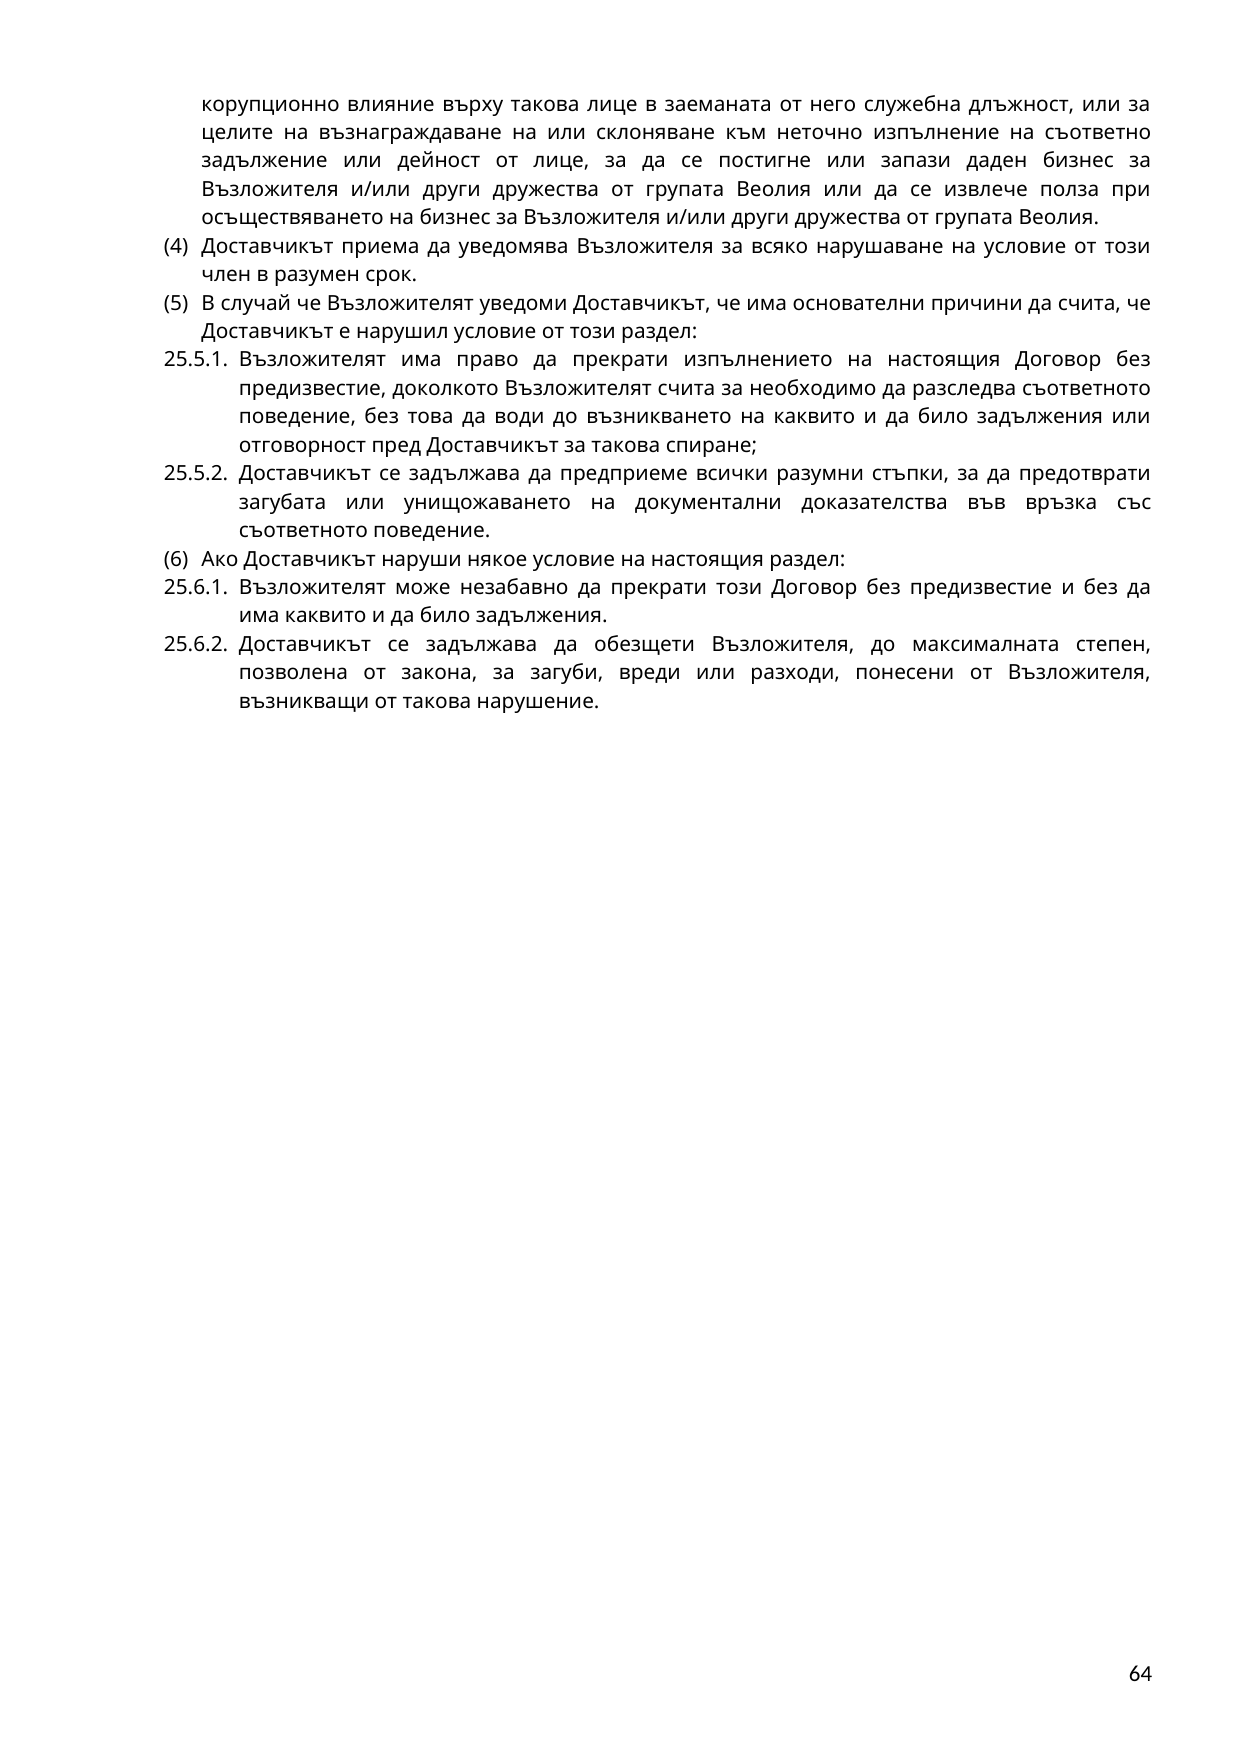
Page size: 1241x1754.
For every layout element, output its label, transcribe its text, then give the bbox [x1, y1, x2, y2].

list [164, 89, 1152, 231]
list Възложителят има право да прекрати изпълнението на настоящия Договор без предизвестие, доколкото Възложителят счита за необходимо да разследва съответното поведение, без това да води до възникването на каквито и да било задължения или отговорност пред Доставчикът за такова спиране; [164, 344, 1152, 458]
list Доставчикът се задължава да предприеме всички разумни стъпки, за да предотврати загубата или унищожаването на документални доказателства във връзка със съответното поведение. [164, 458, 1152, 544]
list Ако Доставчикът наруши някое условие на настоящия раздел: [164, 544, 1152, 572]
list Доставчикът се задължава да обезщети Възложителя, до максималната степен, позволена от закона, за загуби, вреди или разходи, понесени от Възложителя, възникващи от такова нарушение. [164, 629, 1152, 714]
list В случай че Възложителят уведоми Доставчикът, че има основателни причини да счита, че Доставчикът е нарушил условие от този раздел: [164, 288, 1152, 344]
list Доставчикът приема да уведомява Възложителя за всяко нарушаване на условие от този член в разумен срок. [164, 231, 1152, 288]
list Възложителят може незабавно да прекрати този Договор без предизвестие и без да има каквито и да било задължения. [164, 572, 1152, 629]
